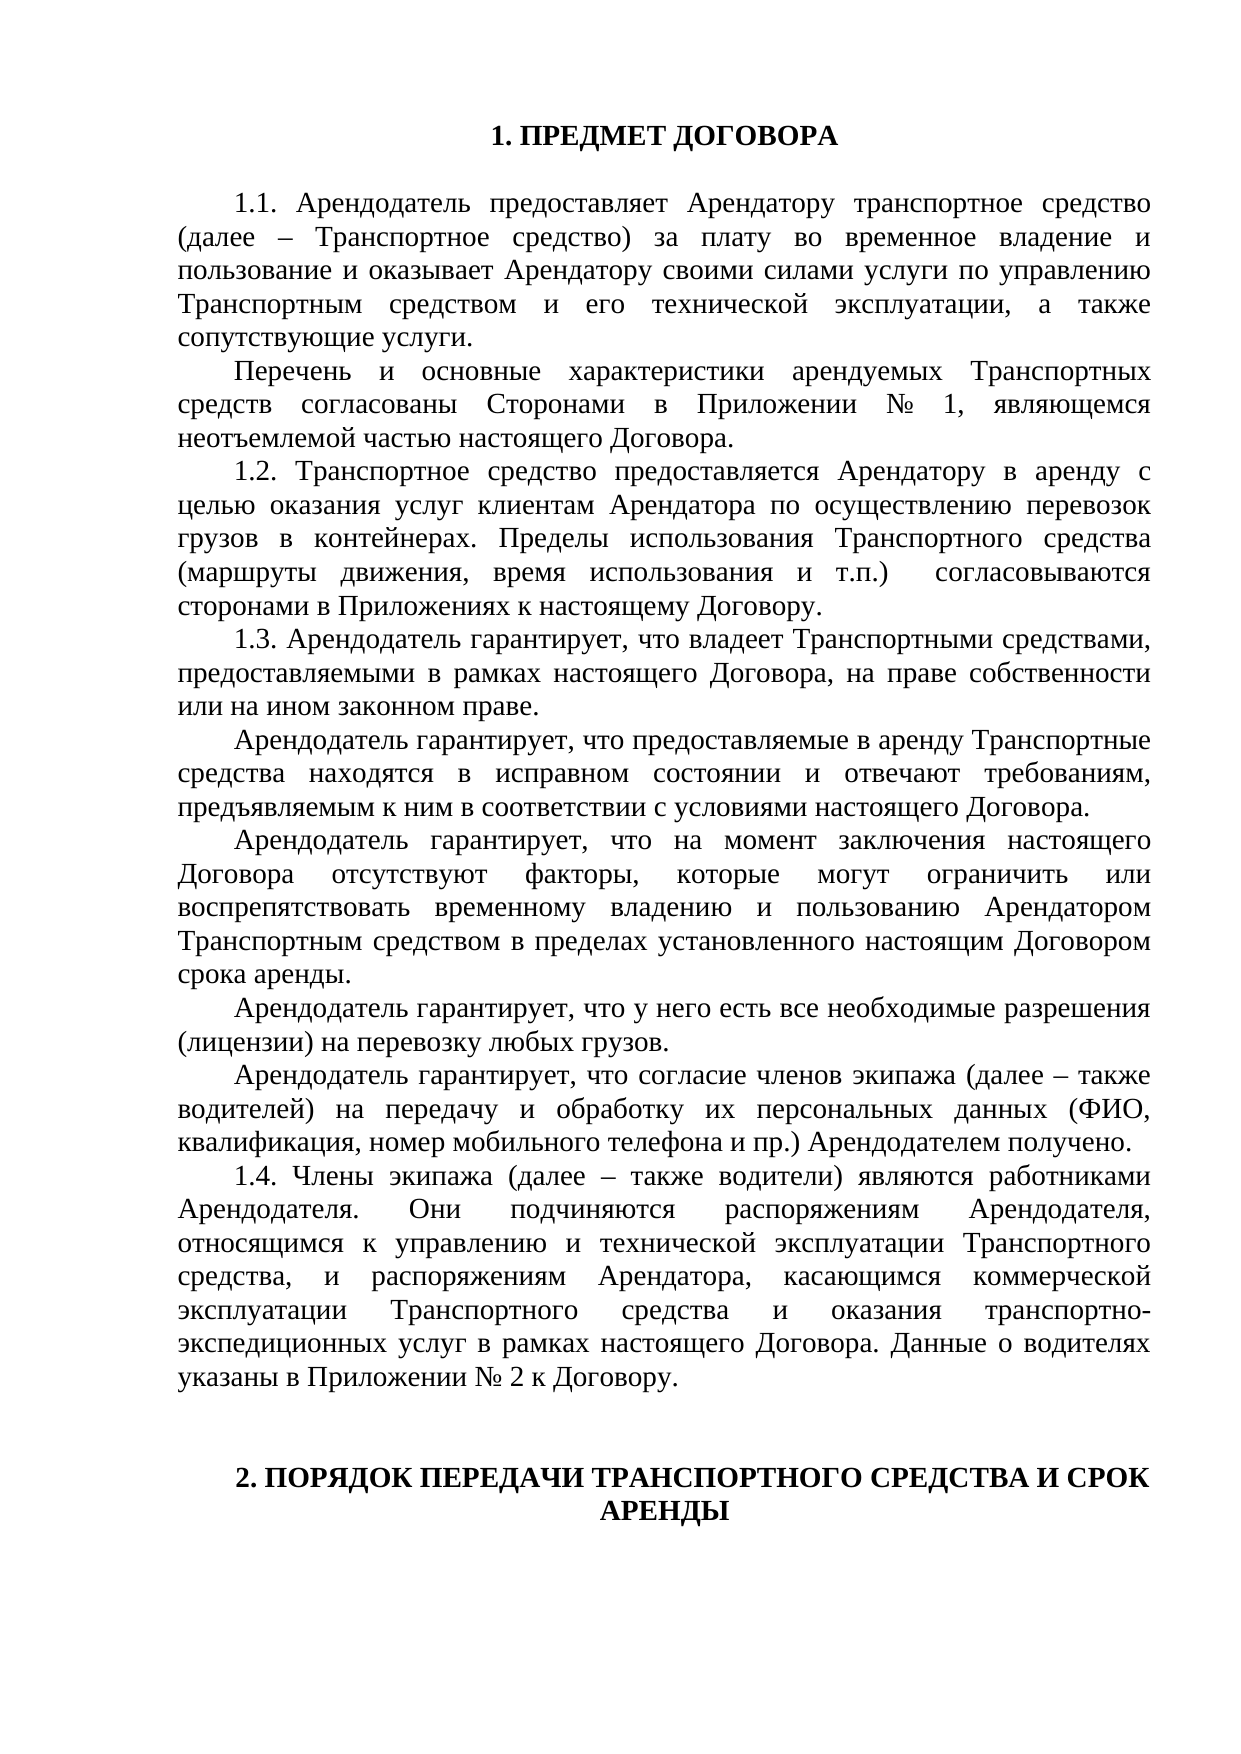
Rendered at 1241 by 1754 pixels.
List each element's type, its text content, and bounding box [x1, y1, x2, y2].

text Перечень и основные характеристики арендуемых Транспортных средств согласованы Сторонами в Приложении № 1, являющемся неотъемлемой частью настоящего Договора. [177, 353, 1152, 453]
text Арендодатель гарантирует, что у него есть все необходимые разрешения (лицензии) на перевозку любых грузов. [177, 990, 1152, 1057]
text 1.4. Члены экипажа (далее – также водители) являются работниками Арендодателя. Они подчиняются распоряжениям Арендодателя, относящимся к управлению и технической эксплуатации Транспортного средства, и распоряжениям Арендатора, касающимся коммерческой эксплуатации Транспортного средства и оказания транспортно-экспедиционных услуг в рамках настоящего Договора. Данные о водителях указаны в Приложении № 2 к Договору. [177, 1158, 1152, 1393]
text 1. ПРЕДМЕТ ДОГОВОРА [177, 118, 1152, 152]
text 1.1. Арендодатель предоставляет Арендатору транспортное средство (далее – Транспортное средство) за плату во временное владение и пользование и оказывает Арендатору своими силами услуги по управлению Транспортным средством и его технической эксплуатации, а также сопутствующие услуги. [177, 185, 1152, 353]
text 1.2. Транспортное средство предоставляется Арендатору в аренду с целью оказания услуг клиентам Арендатора по осуществлению перевозок грузов в контейнерах. Пределы использования Транспортного средства (маршруты движения, время использования и т.п.) согласовываются сторонами в Приложениях к настоящему Договору. [177, 453, 1152, 621]
text Арендодатель гарантирует, что предоставляемые в аренду Транспортные средства находятся в исправном состоянии и отвечают требованиям, предъявляемым к ним в соответствии с условиями настоящего Договора. [177, 722, 1152, 822]
text 1.3. Арендодатель гарантирует, что владеет Транспортными средствами, предоставляемыми в рамках настоящего Договора, на праве собственности или на ином законном праве. [177, 621, 1152, 722]
text Арендодатель гарантирует, что согласие членов экипажа (далее – также водителей) на передачу и обработку их персональных данных (ФИО, квалификация, номер мобильного телефона и пр.) Арендодателем получено. [177, 1057, 1152, 1158]
text 2. ПОРЯДОК ПЕРЕДАЧИ ТРАНСПОРТНОГО СРЕДСТВА И СРОК АРЕНДЫ [177, 1460, 1152, 1527]
text Арендодатель гарантирует, что на момент заключения настоящего Договора отсутствуют факторы, которые могут ограничить или воспрепятствовать временному владению и пользованию Арендатором Транспортным средством в пределах установленного настоящим Договором срока аренды. [177, 822, 1152, 990]
